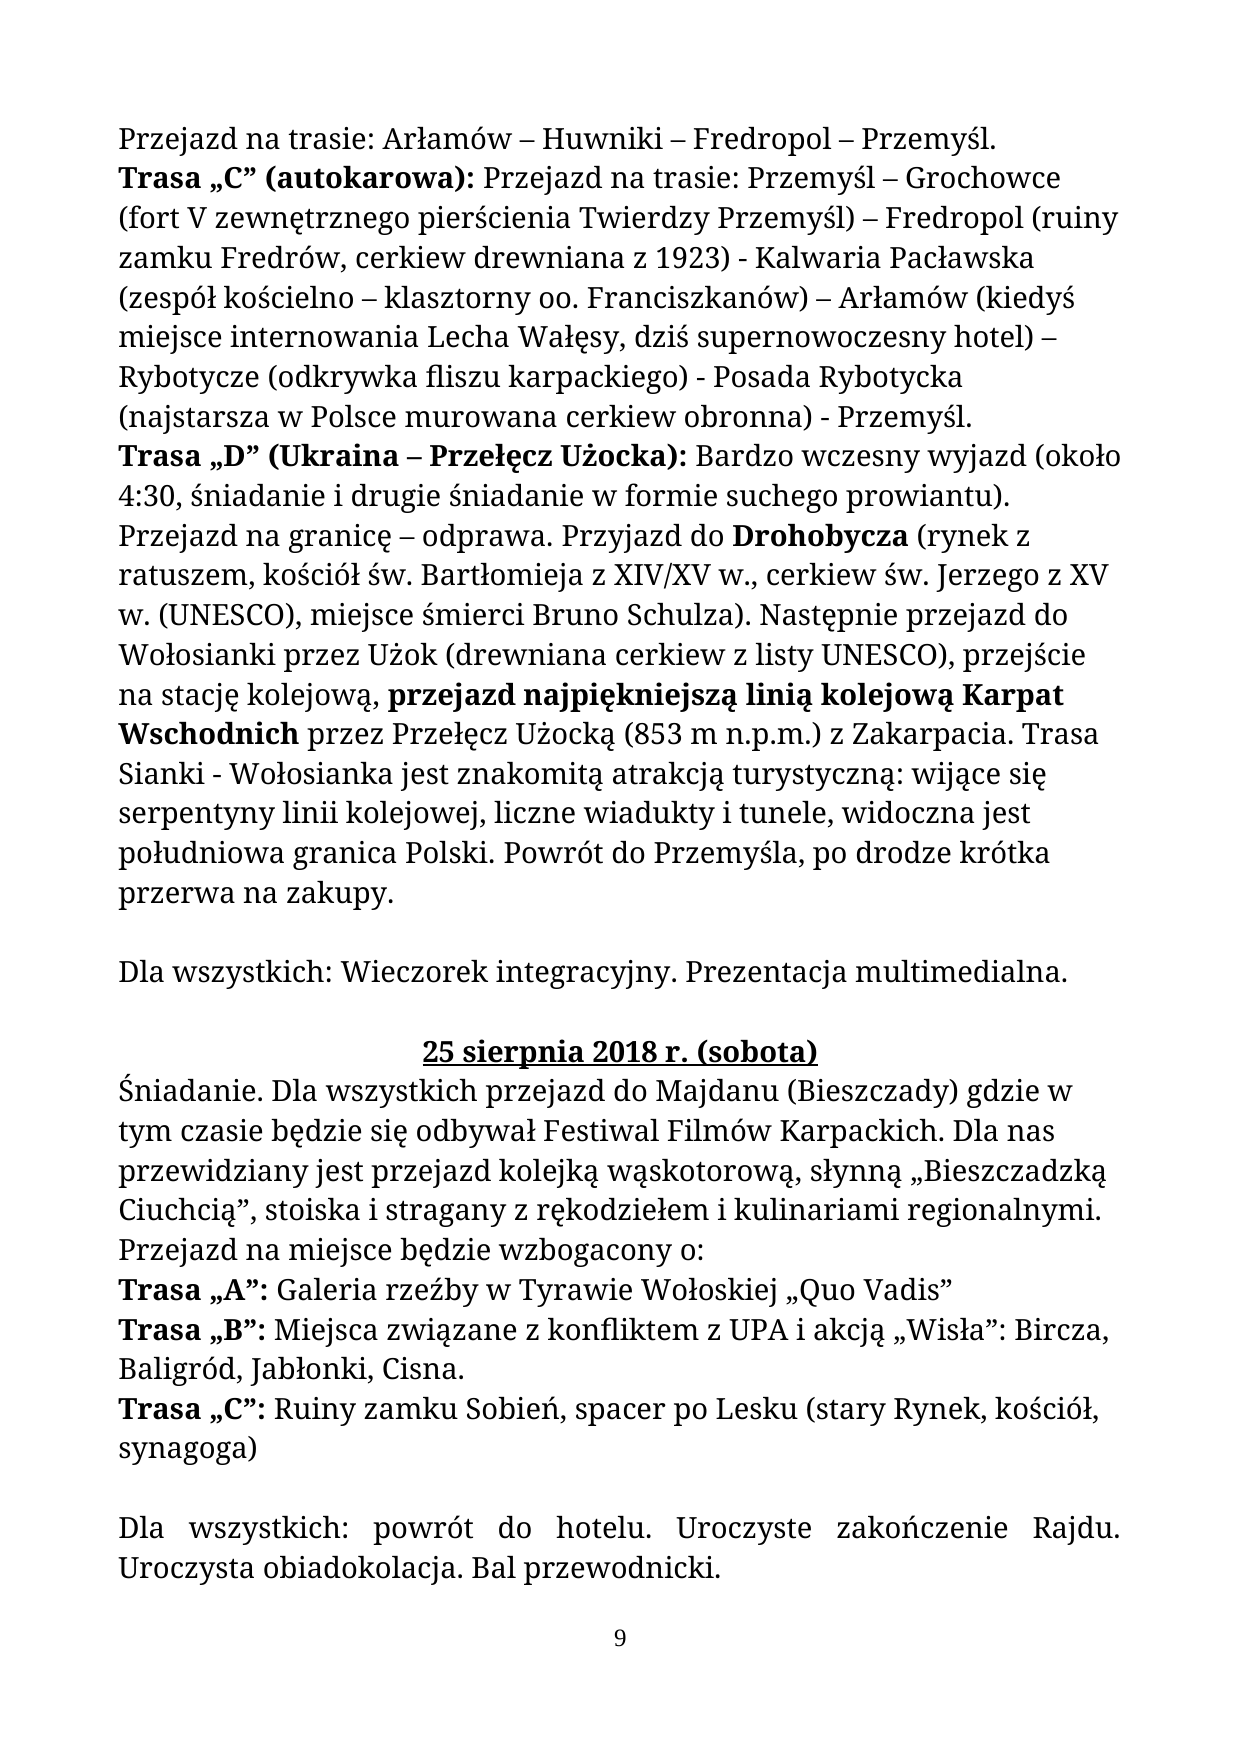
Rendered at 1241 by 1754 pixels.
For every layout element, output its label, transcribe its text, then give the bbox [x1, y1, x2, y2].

text Trasa „C” (autokarowa): Przejazd na trasie: Przemyśl – Grochowce (fort V zewnętrznego pierścienia Twierdzy Przemyśl) – Fredropol (ruiny zamku Fredrów, cerkiew drewniana z 1923) - Kalwaria Pacławska (zespół kościelno – klasztorny oo. Franciszkanów) – Arłamów (kiedyś miejsce internowania Lecha Wałęsy, dziś supernowoczesny hotel) – Rybotycze (odkrywka fliszu karpackiego) - Posada Rybotycka (najstarsza w Polsce murowana cerkiew obronna) - Przemyśl. [118, 158, 1122, 436]
text Dla wszystkich: powrót do hotelu. Uroczyste zakończenie Rajdu. Uroczysta obiadokolacja. Bal przewodnicki. [118, 1507, 1122, 1587]
text Trasa „B”: Miejsca związane z konfliktem z UPA i akcją „Wisła”: Bircza, Baligród, Jabłonki, Cisna. [118, 1309, 1122, 1388]
text 25 sierpnia 2018 r. (sobota) [118, 1031, 1122, 1071]
text Trasa „A”: Galeria rzeźby w Tyrawie Wołoskiej „Quo Vadis” [118, 1269, 1122, 1309]
text Trasa „D” (Ukraina – Przełęcz Użocka): Bardzo wczesny wyjazd (około 4:30, śniadanie i drugie śniadanie w formie suchego prowiantu). Przejazd na granicę – odprawa. Przyjazd do Drohobycza (rynek z ratuszem, kościół św. Bartłomieja z XIV/XV w., cerkiew św. Jerzego z XV w. (UNESCO), miejsce śmierci Bruno Schulza). Następnie przejazd do Wołosianki przez Użok (drewniana cerkiew z listy UNESCO), przejście na stację kolejową, przejazd najpiękniejszą linią kolejową Karpat Wschodnich przez Przełęcz Użocką (853 m n.p.m.) z Zakarpacia. Trasa Sianki - Wołosianka jest znakomitą atrakcją turystyczną: wijące się serpentyny linii kolejowej, liczne wiadukty i tunele, widoczna jest południowa granica Polski. Powrót do Przemyśla, po drodze krótka przerwa na zakupy. [118, 436, 1122, 912]
text Dla wszystkich: Wieczorek integracyjny. Prezentacja multimedialna. [118, 952, 1122, 991]
text Trasa „C”: Ruiny zamku Sobień, spacer po Lesku (stary Rynek, kościół, synagoga) [118, 1388, 1122, 1467]
text Śniadanie. Dla wszystkich przejazd do Majdanu (Bieszczady) gdzie w tym czasie będzie się odbywał Festiwal Filmów Karpackich. Dla nas przewidziany jest przejazd kolejką wąskotorową, słynną „Bieszczadzką Ciuchcią”, stoiska i stragany z rękodziełem i kulinariami regionalnymi. Przejazd na miejsce będzie wzbogacony o: [118, 1071, 1122, 1269]
text Przejazd na trasie: Arłamów – Huwniki – Fredropol – Przemyśl. [118, 118, 1122, 158]
